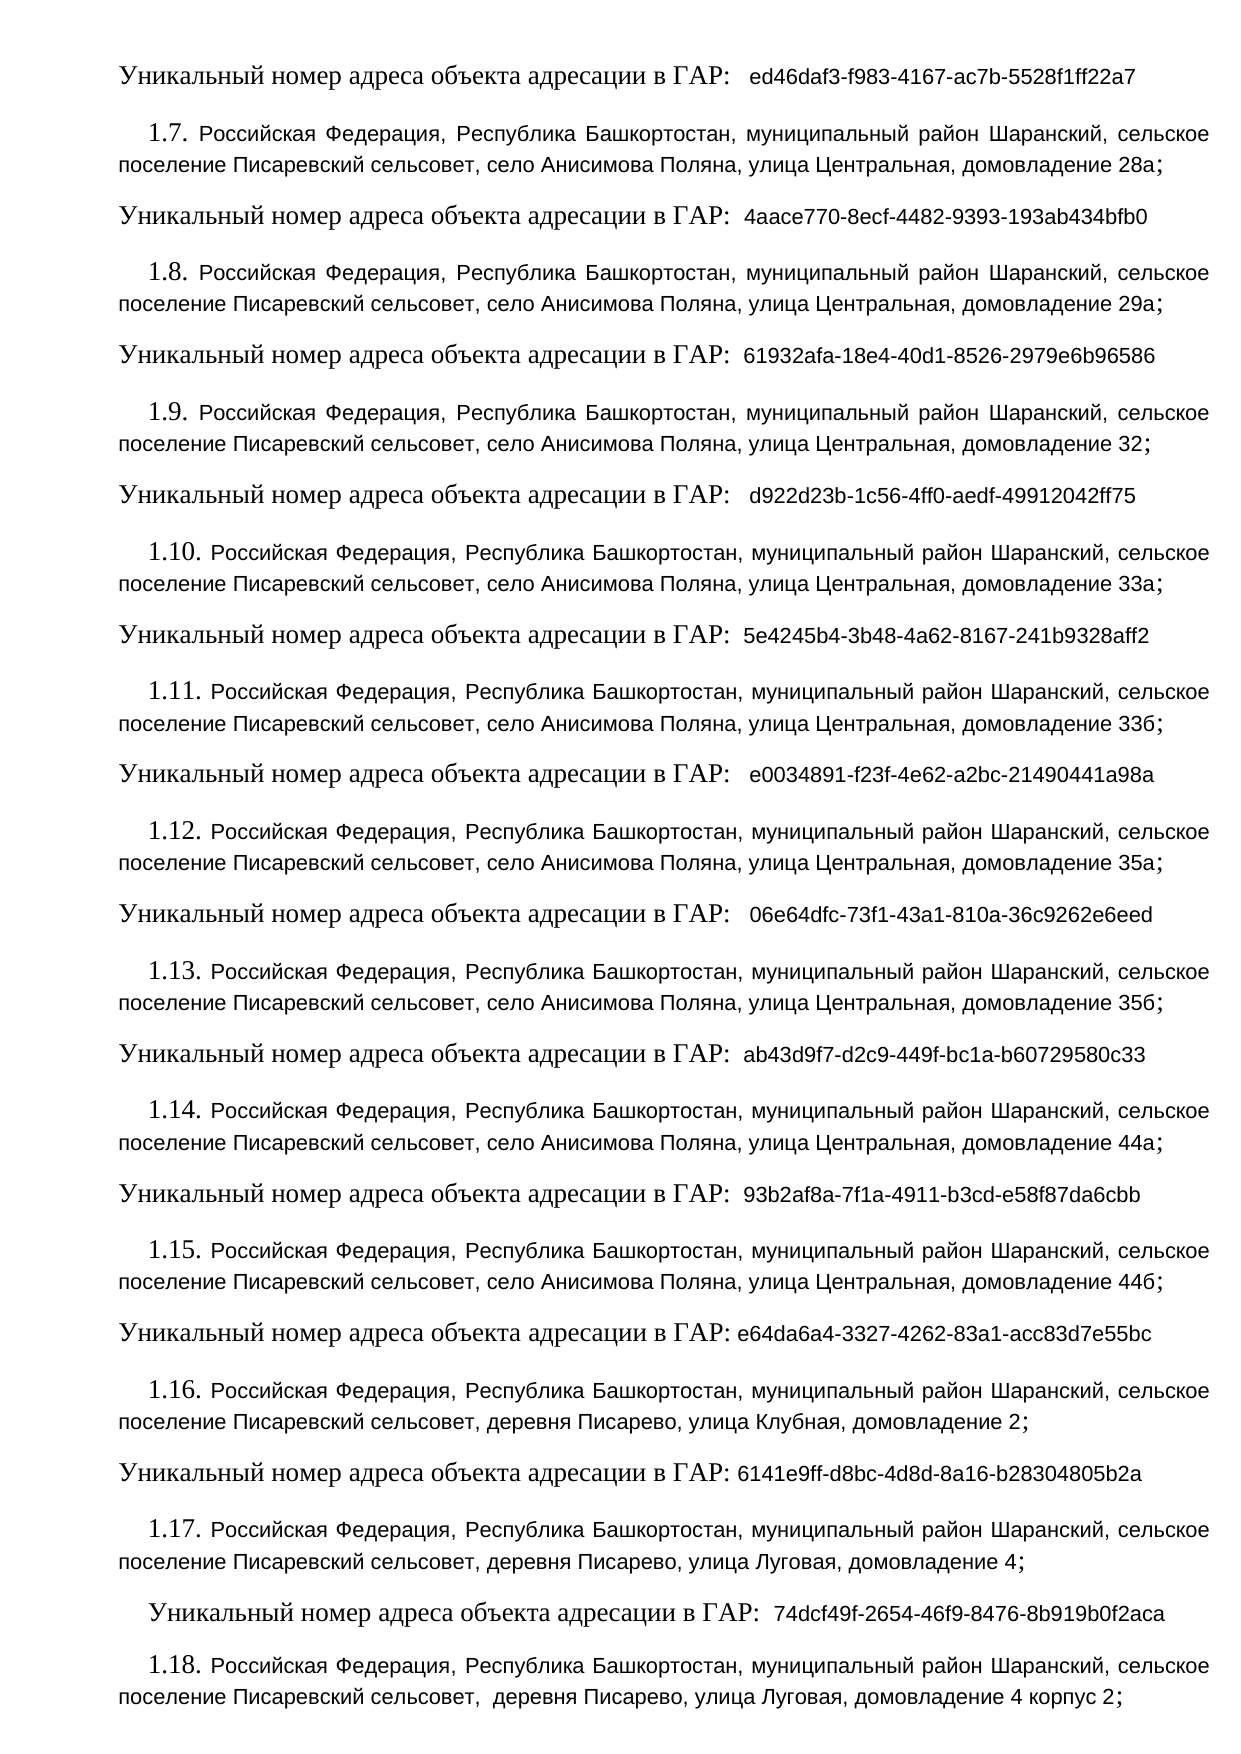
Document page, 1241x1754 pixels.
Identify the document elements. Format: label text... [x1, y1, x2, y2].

text Уникальный номер адреса объекта адресации в ГАР: d922d23b-1c56-4ff0-aedf-49912042ff75 [118, 478, 1211, 509]
text 1.14. Российская Федерация, Республика Башкортостан, муниципальный район Шаранский, сельское поселение Писаревский сельсовет, село Анисимова Поляна, улица Центральная, домовладение 44а; [118, 1093, 1211, 1156]
text Уникальный номер адреса объекта адресации в ГАР: ab43d9f7-d2c9-449f-bc1a-b60729580c33 [118, 1037, 1211, 1068]
text Уникальный номер адреса объекта адресации в ГАР: ed46daf3-f983-4167-ac7b-5528f1ff22a7 [118, 59, 1211, 90]
text 1.12. Российская Федерация, Республика Башкортостан, муниципальный район Шаранский, сельское поселение Писаревский сельсовет, село Анисимова Поляна, улица Центральная, домовладение 35а; [118, 814, 1211, 876]
text 1.10. Российская Федерация, Республика Башкортостан, муниципальный район Шаранский, сельское поселение Писаревский сельсовет, село Анисимова Поляна, улица Центральная, домовладение 33а; [118, 535, 1211, 597]
text Уникальный номер адреса объекта адресации в ГАР: 93b2af8a-7f1a-4911-b3cd-e58f87da6cbb [118, 1177, 1211, 1208]
text 1.9. Российская Федерация, Республика Башкортостан, муниципальный район Шаранский, сельское поселение Писаревский сельсовет, село Анисимова Поляна, улица Центральная, домовладение 32; [118, 395, 1211, 457]
text Уникальный номер адреса объекта адресации в ГАР: 4aace770-8ecf-4482-9393-193ab434bfb0 [118, 199, 1211, 230]
text 1.15. Российская Федерация, Республика Башкортостан, муниципальный район Шаранский, сельское поселение Писаревский сельсовет, село Анисимова Поляна, улица Центральная, домовладение 44б; [118, 1233, 1211, 1296]
text Уникальный номер адреса объекта адресации в ГАР: 6141e9ff-d8bc-4d8d-8a16-b28304805b2a [118, 1456, 1211, 1487]
text 1.8. Российская Федерация, Республика Башкортостан, муниципальный район Шаранский, сельское поселение Писаревский сельсовет, село Анисимова Поляна, улица Центральная, домовладение 29а; [118, 255, 1211, 318]
text 1.16. Российская Федерация, Республика Башкортостан, муниципальный район Шаранский, сельское поселение Писаревский сельсовет, деревня Писарево, улица Клубная, домовладение 2; [118, 1373, 1211, 1435]
text Уникальный номер адреса объекта адресации в ГАР: e0034891-f23f-4e62-a2bc-21490441a98a [118, 758, 1211, 789]
text 1.11. Российская Федерация, Республика Башкортостан, муниципальный район Шаранский, сельское поселение Писаревский сельсовет, село Анисимова Поляна, улица Центральная, домовладение 33б; [118, 674, 1211, 737]
text Уникальный номер адреса объекта адресации в ГАР: 61932afa-18e4-40d1-8526-2979e6b96586 [118, 338, 1211, 370]
text 1.18. Российская Федерация, Республика Башкортостан, муниципальный район Шаранский, сельское поселение Писаревский сельсовет, деревня Писарево, улица Луговая, домовладение 4 корпус 2; [118, 1648, 1211, 1710]
text 1.13. Российская Федерация, Республика Башкортостан, муниципальный район Шаранский, сельское поселение Писаревский сельсовет, село Анисимова Поляна, улица Центральная, домовладение 35б; [118, 954, 1211, 1016]
text 1.17. Российская Федерация, Республика Башкортостан, муниципальный район Шаранский, сельское поселение Писаревский сельсовет, деревня Писарево, улица Луговая, домовладение 4; [118, 1513, 1211, 1575]
text Уникальный номер адреса объекта адресации в ГАР: 74dcf49f-2654-46f9-8476-8b919b0f2aca [118, 1596, 1211, 1627]
text 1.7. Российская Федерация, Республика Башкортостан, муниципальный район Шаранский, сельское поселение Писаревский сельсовет, село Анисимова Поляна, улица Центральная, домовладение 28а; [118, 116, 1211, 178]
text Уникальный номер адреса объекта адресации в ГАР: 06e64dfc-73f1-43a1-810a-36c9262e6eed [118, 897, 1211, 928]
text Уникальный номер адреса объекта адресации в ГАР: e64da6a4-3327-4262-83a1-acc83d7e55bc [118, 1316, 1211, 1347]
text Уникальный номер адреса объекта адресации в ГАР: 5e4245b4-3b48-4a62-8167-241b9328aff2 [118, 618, 1211, 649]
